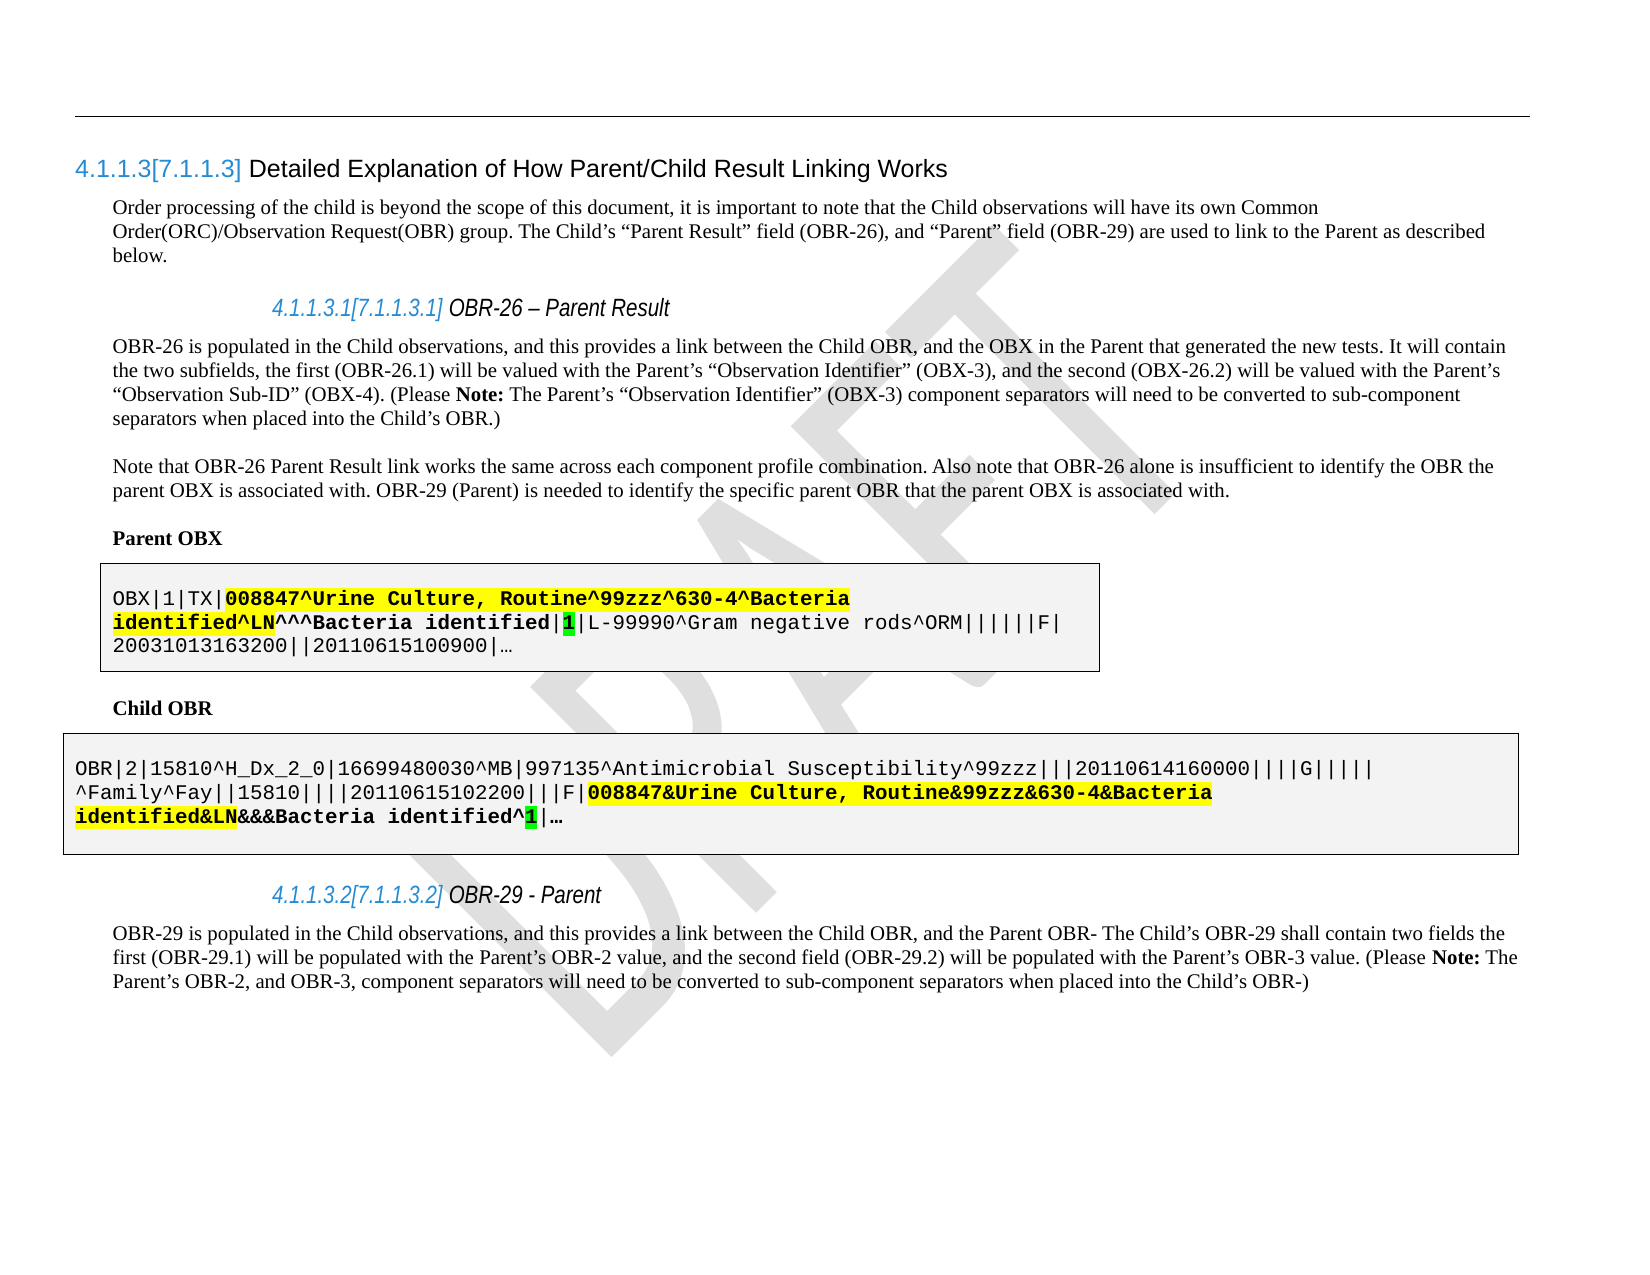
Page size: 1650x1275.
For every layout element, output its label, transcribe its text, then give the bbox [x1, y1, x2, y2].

text OBR-29 is populated in the Child observations, and this provides a link between the Child OBR, and the Parent OBR- The Child’s OBR-29 shall contain two fields the first (OBR-29.1) will be populated with the Parent’s OBR-2 value, and the second field (OBR-29.2) will be populated with the Parent’s OBR-3 value. (Please Note: The Parent’s OBR-2, and OBR-3, component separators will need to be converted to sub-component separators when placed into the Child’s OBR-) [112, 921, 1530, 993]
subtitle Detailed Explanation of How Parent/Child Result Linking Works [75, 154, 1530, 183]
subtitle OBR-29 - Parent [272, 880, 1530, 908]
text Child OBR [112, 696, 1530, 720]
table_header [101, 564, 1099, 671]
text Order processing of the child is beyond the scope of this document, it is important to note that the Child observations will have its own Common Order(ORC)/Observation Request(OBR) group. The Child’s “Parent Result” field (OBR-26), and “Parent” field (OBR-29) are used to link to the Parent as described below. [112, 195, 1530, 267]
text OBR-26 is populated in the Child observations, and this provides a link between the Child OBR, and the OBX in the Parent that generated the new tests. It will contain the two subfields, the first (OBR-26.1) will be valued with the Parent’s “Observation Identifier” (OBX-3), and the second (OBX-26.2) will be valued with the Parent’s “Observation Sub-ID” (OBX-4). (Please Note: The Parent’s “Observation Identifier” (OBX-3) component separators will need to be converted to sub-component separators when placed into the Child’s OBR.) [112, 334, 1530, 430]
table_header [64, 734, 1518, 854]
text Note that OBR-26 Parent Result link works the same across each component profile combination. Also note that OBR-26 alone is insufficient to identify the OBR the parent OBX is associated with. OBR-29 (Parent) is needed to identify the specific parent OBR that the parent OBX is associated with. [112, 454, 1530, 502]
text Parent OBX [112, 526, 1530, 550]
subtitle OBR-26 – Parent Result [272, 292, 1530, 321]
